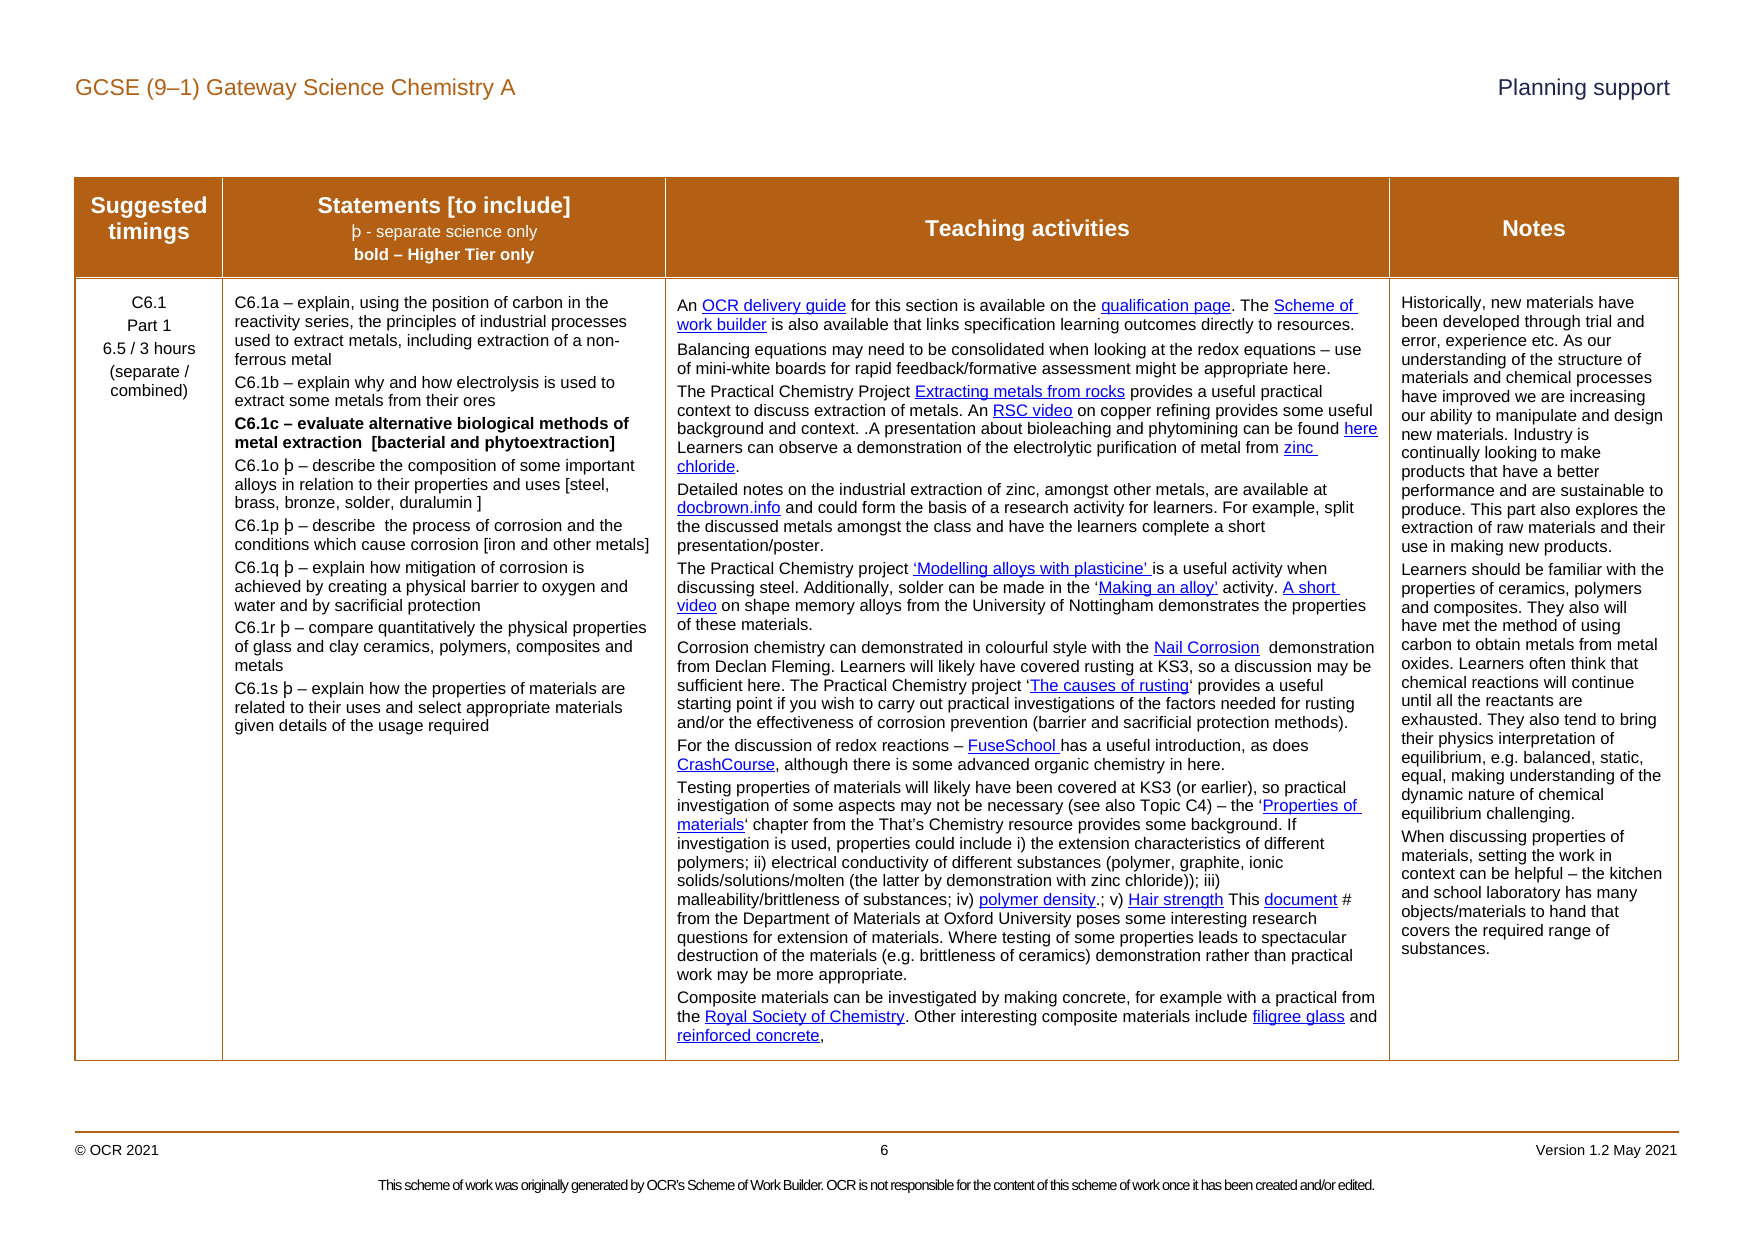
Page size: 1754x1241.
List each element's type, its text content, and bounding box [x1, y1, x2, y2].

table_cell C6.1a – explain, using the position of carbon in the reactivity series, the principles of industrial processes used to extract metals, including extraction of a non-ferrous metal C6.1b – explain why and how electrolysis is used to extract some metals from their ores C6.1c – evaluate alternative biological methods of metal extraction [bacterial and phytoextraction] C6.1o þ – describe the composition of some important alloys in relation to their properties and uses [steel, brass, bronze, solder, duralumin ] C6.1p þ – describe the process of corrosion and the conditions which cause corrosion [iron and other metals] C6.1q þ – explain how mitigation of corrosion is achieved by creating a physical barrier to oxygen and water and by sacrificial protection C6.1r þ – compare quantitatively the physical properties of glass and clay ceramics, polymers, composites and metals C6.1s þ – explain how the properties of materials are related to their uses and select appropriate materials given details of the usage required [223, 279, 665, 1060]
table_cell C6.1 Part 1 6.5 / 3 hours (separate / combined) [76, 279, 222, 1060]
table_header Statements [to include] þ - separate science only bold – Higher Tier only [223, 178, 665, 277]
table_header Teaching activities [666, 178, 1389, 277]
table_header Notes [1390, 178, 1678, 277]
table_cell Historically, new materials have been developed through trial and error, experience etc. As our understanding of the structure of materials and chemical processes have improved we are increasing our ability to manipulate and design new materials. Industry is continually looking to make products that have a better performance and are sustainable to produce. This part also explores the extraction of raw materials and their use in making new products. Learners should be familiar with the properties of ceramics, polymers and composites. They also will have met the method of using carbon to obtain metals from metal oxides. Learners often think that chemical reactions will continue until all the reactants are exhausted. They also tend to bring their physics interpretation of equilibrium, e.g. balanced, static, equal, making understanding of the dynamic nature of chemical equilibrium challenging. When discussing properties of materials, setting the work in context can be helpful – the kitchen and school laboratory has many objects/materials to hand that covers the required range of substances. [1390, 279, 1678, 1060]
table_cell An OCR delivery guide for this section is available on the qualification page. The Scheme of work builder is also available that links specification learning outcomes directly to resources. Balancing equations may need to be consolidated when looking at the redox equations – use of mini-white boards for rapid feedback/formative assessment might be appropriate here. The Practical Chemistry Project Extracting metals from rocks provides a useful practical context to discuss extraction of metals. An RSC video on copper refining provides some useful background and context. .A presentation about bioleaching and phytomining can be found here Learners can observe a demonstration of the electrolytic purification of metal from zinc chloride. Detailed notes on the industrial extraction of zinc, amongst other metals, are available at docbrown.info and could form the basis of a research activity for learners. For example, split the discussed metals amongst the class and have the learners complete a short presentation/poster. The Practical Chemistry project ‘Modelling alloys with plasticine’ is a useful activity when discussing steel. Additionally, solder can be made in the ‘Making an alloy’ activity. A short video on shape memory alloys from the University of Nottingham demonstrates the properties of these materials. Corrosion chemistry can demonstrated in colourful style with the Nail Corrosion demonstration from Declan Fleming. Learners will likely have covered rusting at KS3, so a discussion may be sufficient here. The Practical Chemistry project ‘The causes of rusting‘ provides a useful starting point if you wish to carry out practical investigations of the factors needed for rusting and/or the effectiveness of corrosion prevention (barrier and sacrificial protection methods). For the discussion of redox reactions – FuseSchool has a useful introduction, as does CrashCourse, although there is some advanced organic chemistry in here. Testing properties of materials will likely have been covered at KS3 (or earlier), so practical investigation of some aspects may not be necessary (see also Topic C4) – the ‘Properties of materials‘ chapter from the That’s Chemistry resource provides some background. If investigation is used, properties could include i) the extension characteristics of different polymers; ii) electrical conductivity of different substances (polymer, graphite, ionic solids/solutions/molten (the latter by demonstration with zinc chloride)); iii) malleability/brittleness of substances; iv) polymer density.; v) Hair strength This document # from the Department of Materials at Oxford University poses some interesting research questions for extension of materials. Where testing of some properties leads to spectacular destruction of the materials (e.g. brittleness of ceramics) demonstration rather than practical work may be more appropriate. Composite materials can be investigated by making concrete, for example with a practical from the Royal Society of Chemistry. Other interesting composite materials include filigree glass and reinforced concrete, [666, 279, 1389, 1060]
table_header Suggested timings [76, 178, 222, 277]
